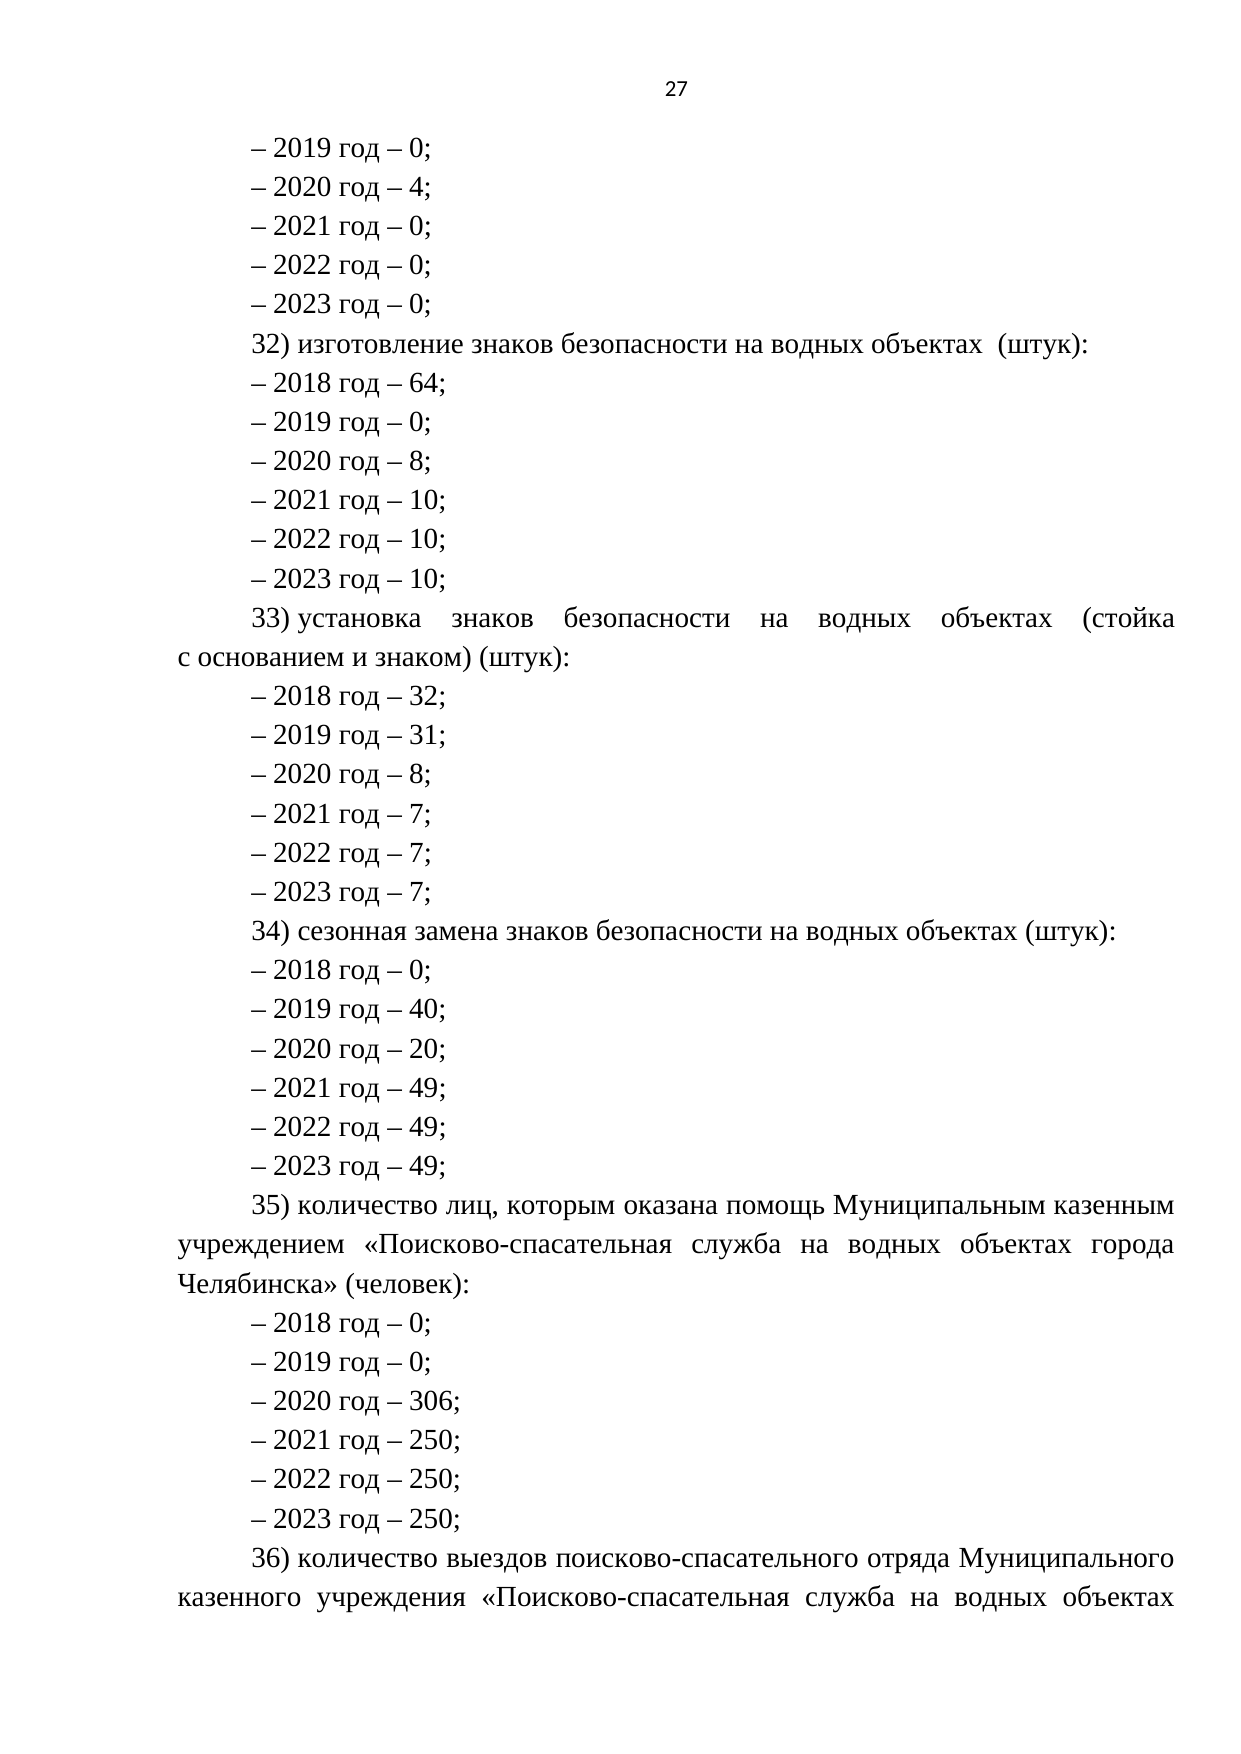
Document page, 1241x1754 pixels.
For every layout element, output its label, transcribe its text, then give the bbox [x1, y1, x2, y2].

list – 2021 год – 49; [177, 1070, 1175, 1103]
text – 2022 год – 7; [177, 835, 1175, 868]
text – 2019 год – 40; [177, 992, 1175, 1025]
list 34) сезонная замена знаков безопасности на водных объектах (штук): [177, 913, 1175, 947]
text – 2020 год – 8; [177, 757, 1175, 790]
text – 2023 год – 10; [177, 561, 1175, 594]
list – 2020 год – 20; [177, 1031, 1175, 1064]
list – 2021 год – 250; [177, 1422, 1175, 1456]
list – 2022 год – 49; [177, 1109, 1175, 1143]
text – 2019 год – 0; [177, 1344, 1175, 1378]
text – 2021 год – 10; [177, 482, 1175, 516]
text – 2023 год – 0; [177, 287, 1175, 320]
text – 2018 год – 0; [177, 1305, 1175, 1338]
list 35) количество лиц, которым оказана помощь Муниципальным казенным учреждением «Поисково-спасательная служба на водных объектах города Челябинска» (человек): [177, 1187, 1175, 1299]
list – 2021 год – 0; [177, 208, 1175, 242]
text – 2023 год – 7; [177, 874, 1175, 908]
list – 2022 год – 250; [177, 1462, 1175, 1495]
text – 2019 год – 31; [177, 717, 1175, 751]
text – 2018 год – 64; [177, 365, 1175, 398]
text – 2020 год – 8; [177, 443, 1175, 477]
text – 2018 год – 32; [177, 678, 1175, 712]
text – 2018 год – 0; [177, 952, 1175, 986]
text – 2021 год – 7; [177, 796, 1175, 829]
list – 2020 год – 306; [177, 1383, 1175, 1417]
text – 2023 год – 49; [177, 1148, 1175, 1182]
text 32) изготовление знаков безопасности на водных объектах (штук): [177, 326, 1175, 359]
text 33) установка знаков безопасности на водных объектах (стойка с основанием и знаком) (штук): [177, 600, 1175, 673]
text – 2019 год – 0; [177, 404, 1175, 438]
text – 2019 год – 0; [177, 130, 1175, 163]
list – 2020 год – 4; [177, 169, 1175, 203]
list – 2022 год – 0; [177, 247, 1175, 281]
list – 2023 год – 250; [177, 1501, 1175, 1534]
text – 2022 год – 10; [177, 522, 1175, 555]
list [177, 1540, 1175, 1613]
